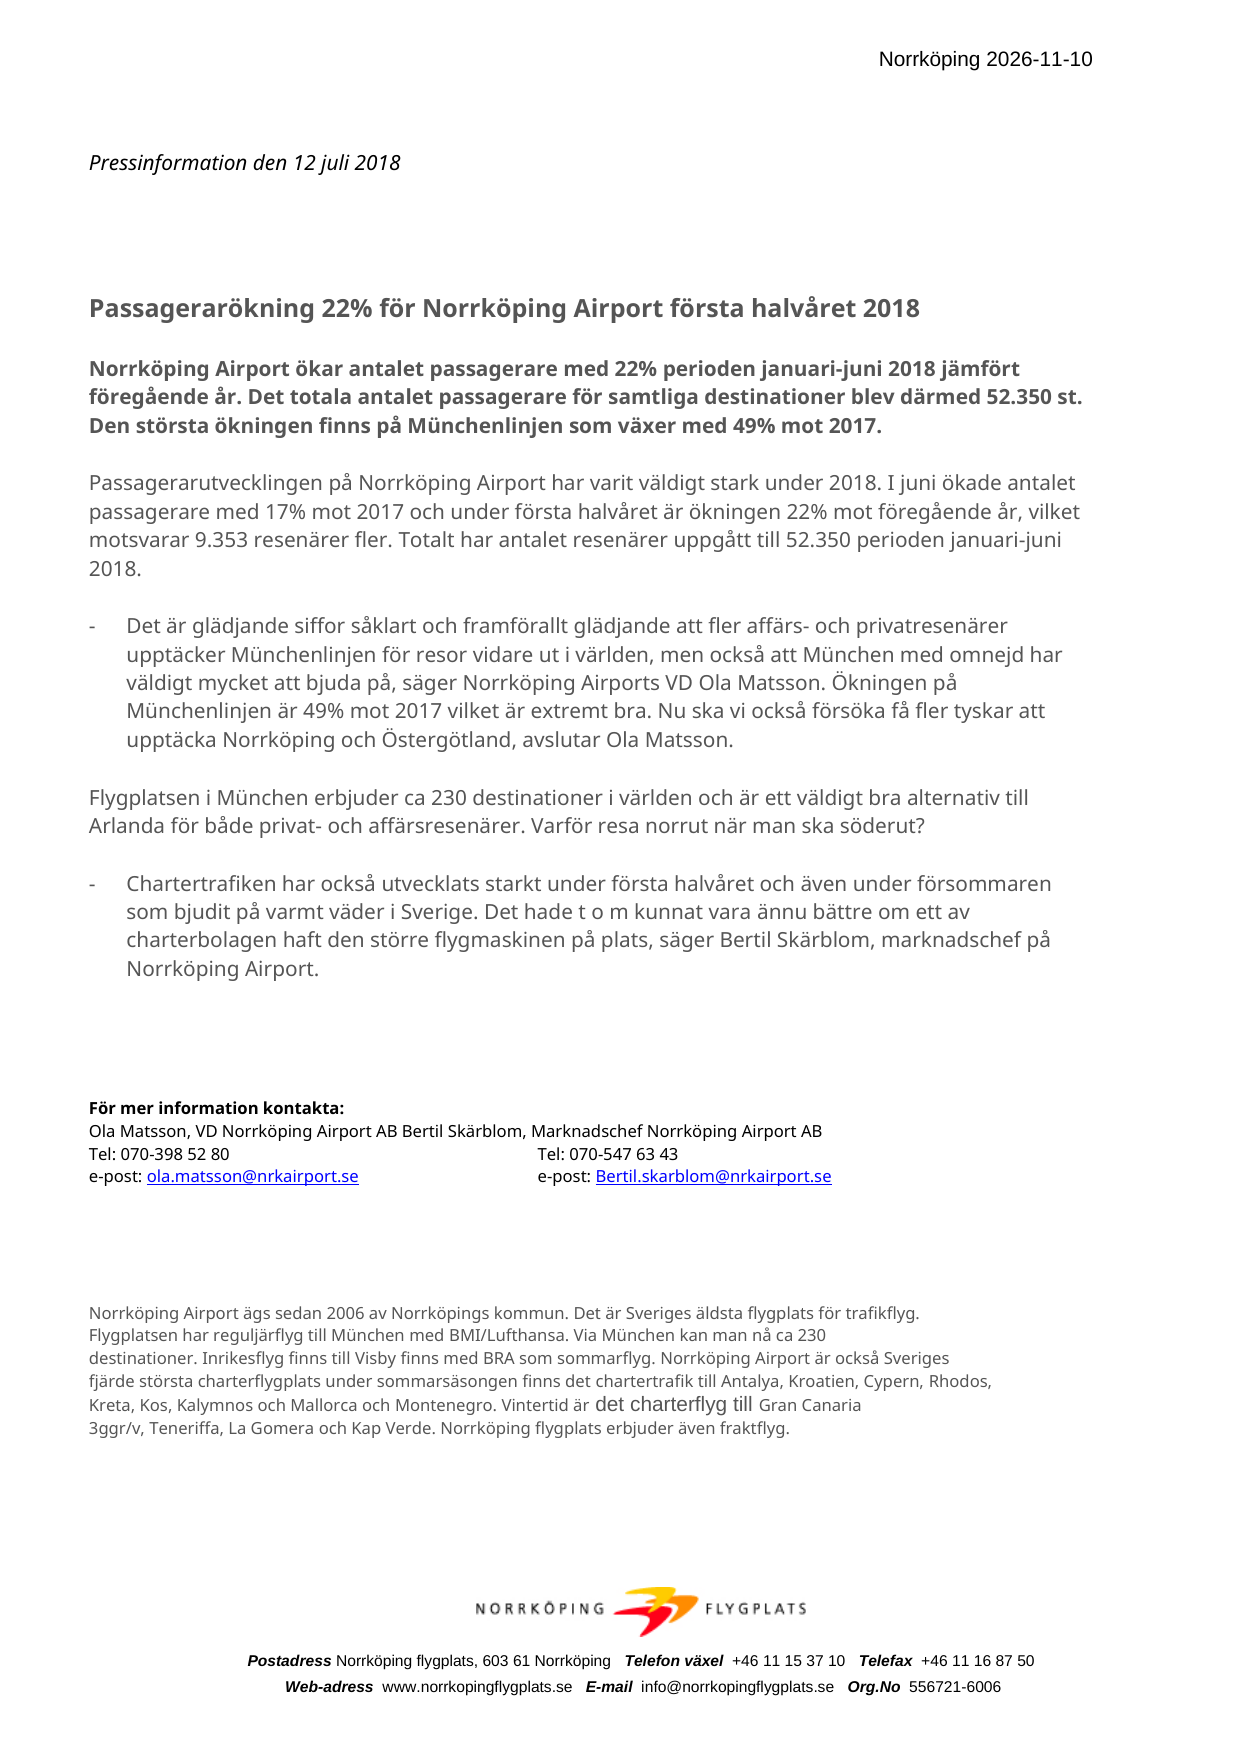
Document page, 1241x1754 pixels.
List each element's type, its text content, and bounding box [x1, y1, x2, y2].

text Norrköping Airport ägs sedan 2006 av Norrköpings kommun. Det är Sveriges äldsta flygplats för trafikflyg. Flygplatsen har reguljärflyg till München med BMI/Lufthansa. Via München kan man nå ca 230 destinationer. Inrikesflyg finns till Visby finns med BRA som sommarflyg. Norrköping Airport är också Sveriges fjärde största charterflygplats under sommarsäsongen finns det chartertrafik till Antalya, Kroatien, Cypern, Rhodos, Kreta, Kos, Kalymnos och Mallorca och Montenegro. Vintertid är det charterflyg till Gran Canaria 3ggr/v, Teneriffa, La Gomera och Kap Verde. Norrköping flygplats erbjuder även fraktflyg. [89, 1301, 995, 1439]
text Flygplatsen i München erbjuder ca 230 destinationer i världen och är ett väldigt bra alternativ till Arlanda för både privat- och affärsresenärer. Varför resa norrut när man ska söderut? [89, 783, 1093, 839]
text Passagerarutvecklingen på Norrköping Airport har varit väldigt stark under 2018. I juni ökade antalet passagerare med 17% mot 2017 och under första halvåret är ökningen 22% mot föregående år, vilket motsvarar 9.353 resenärer fler. Totalt har antalet resenärer uppgått till 52.350 perioden januari-juni 2018. [89, 468, 1093, 582]
text Tel: 070-398 52 80 Tel: 070-547 63 43 [89, 1142, 995, 1165]
list Det är glädjande siffor såklart och framförallt glädjande att fler affärs- och privatresenärer upptäcker Münchenlinjen för resor vidare ut i världen, men också att München med omnejd har väldigt mycket att bjuda på, säger Norrköping Airports VD Ola Matsson. Ökningen på Münchenlinjen är 49% mot 2017 vilket är extremt bra. Nu ska vi också försöka få fler tyskar att upptäcka Norrköping och Östergötland, avslutar Ola Matsson. [89, 611, 1093, 753]
picture [476, 1587, 806, 1637]
text e-post: ola.matsson@nrkairport.se e-post: Bertil.skarblom@nrkairport.se [89, 1165, 995, 1188]
text Passagerarökning 22% för Norrköping Airport första halvåret 2018 [89, 291, 1093, 325]
text Norrköping Airport ökar antalet passagerare med 22% perioden januari-juni 2018 jämfört föregående år. Det totala antalet passagerare för samtliga destinationer blev därmed 52.350 st. Den största ökningen finns på Münchenlinjen som växer med 49% mot 2017. [89, 354, 1093, 439]
text Ola Matsson, VD Norrköping Airport AB Bertil Skärblom, Marknadschef Norrköping Airport AB [89, 1120, 995, 1142]
text Pressinformation den 12 juli 2018 [89, 148, 995, 176]
list Chartertrafiken har också utvecklats starkt under första halvåret och även under försommaren som bjudit på varmt väder i Sverige. Det hade t o m kunnat vara ännu bättre om ett av charterbolagen haft den större flygmaskinen på plats, säger Bertil Skärblom, marknadschef på Norrköping Airport. [89, 869, 1093, 982]
text För mer information kontakta: [89, 1097, 995, 1120]
